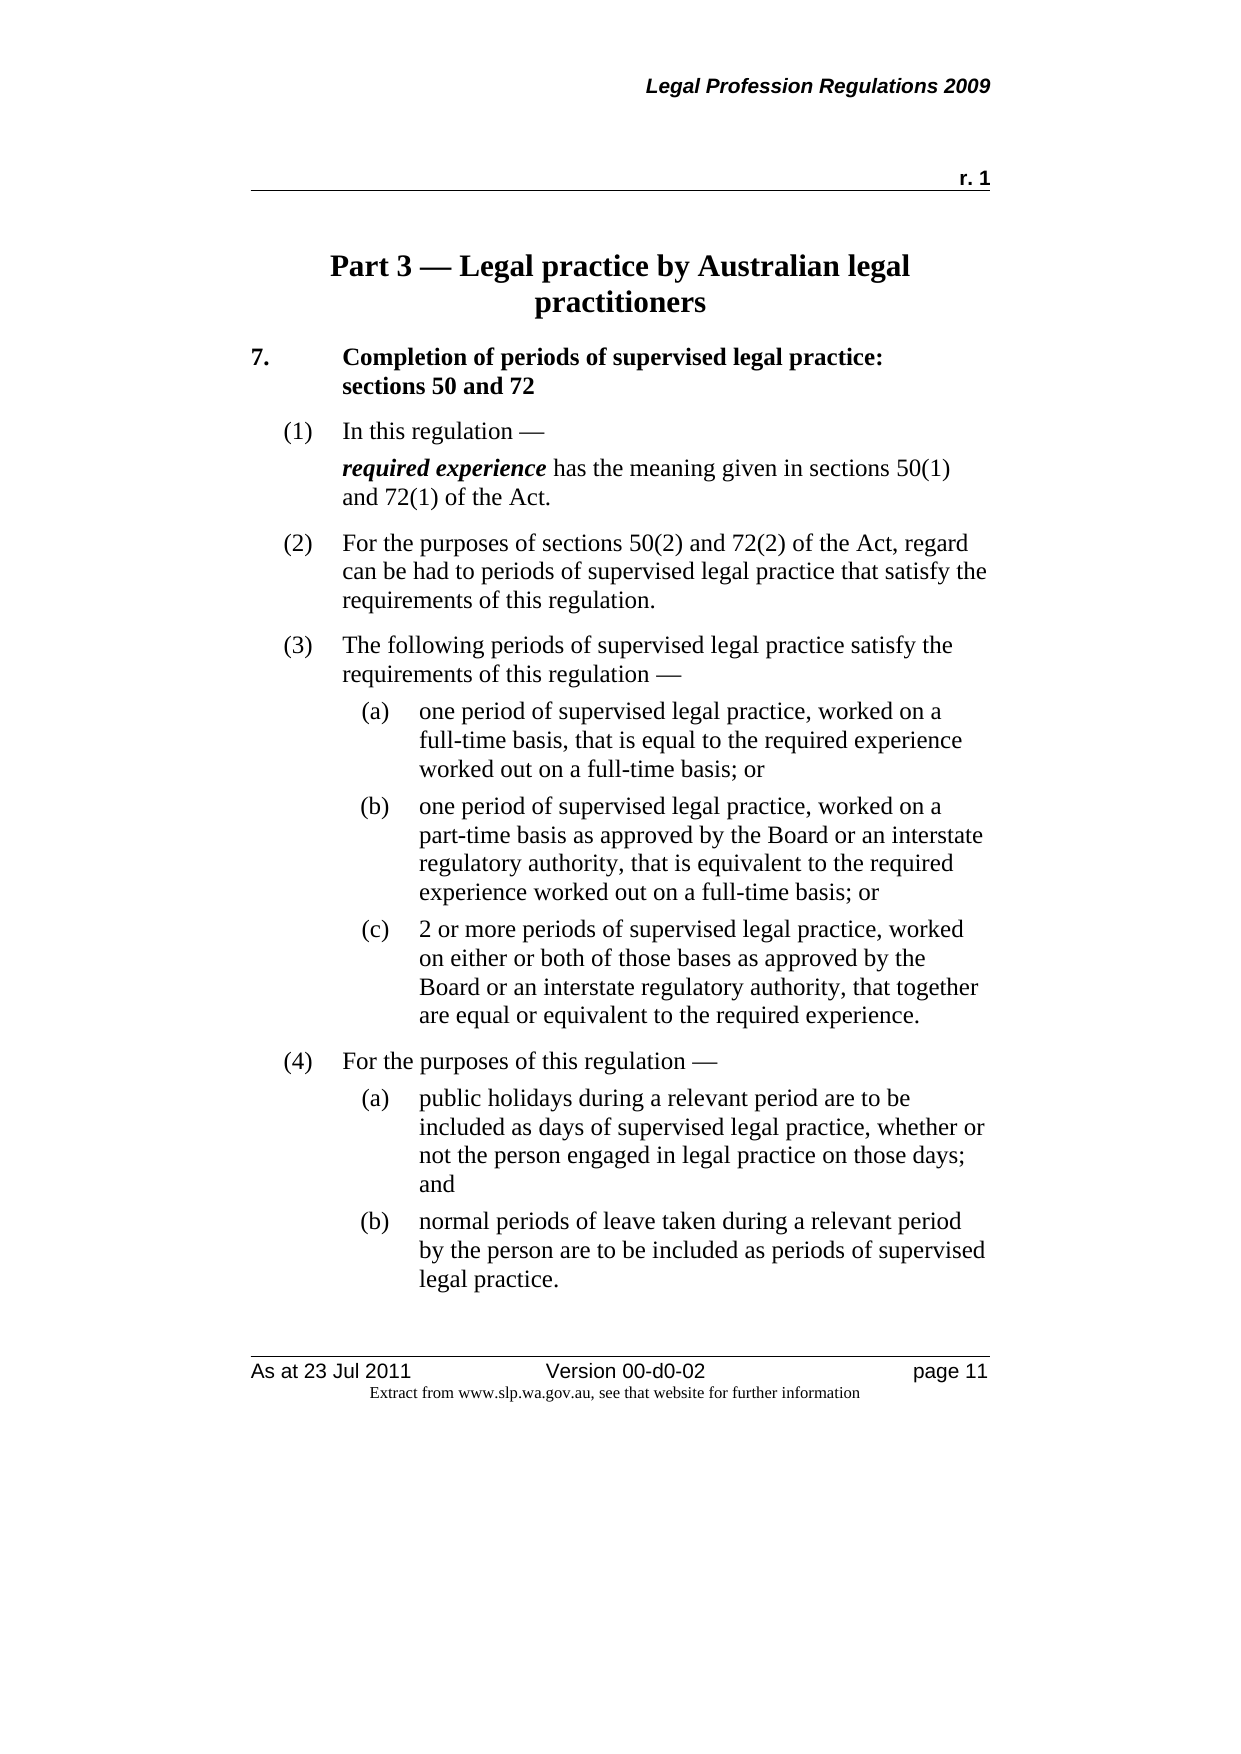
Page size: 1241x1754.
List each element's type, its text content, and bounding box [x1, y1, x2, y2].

text (b) one period of supervised legal practice, worked on a part-time basis as approved by the Board or an interstate regulatory authority, that is equivalent to the required experience worked out on a full-time basis; or [251, 791, 990, 906]
text (b) normal periods of leave taken during a relevant period by the person are to be included as periods of supervised legal practice. [251, 1206, 990, 1293]
text (3) The following periods of supervised legal practice satisfy the requirements of this regulation — [251, 631, 990, 688]
text (2) For the purposes of sections 50(2) and 72(2) of the Act, regard can be had to periods of supervised legal practice that satisfy the requirements of this regulation. [251, 528, 990, 614]
text (a) one period of supervised legal practice, worked on a full-time basis, that is equal to the required experience worked out on a full-time basis; or [251, 696, 990, 783]
subtitle Part 3 — Legal practice by Australian legal practitioners [251, 247, 990, 319]
text (a) public holidays during a relevant period are to be included as days of supervised legal practice, whether or not the person engaged in legal practice on those days; and [251, 1083, 990, 1198]
text (4) For the purposes of this regulation — [251, 1046, 990, 1075]
text (c) 2 or more periods of supervised legal practice, worked on either or both of those bases as approved by the Board or an interstate regulatory authority, that together are equal or equivalent to the required experience. [251, 914, 990, 1029]
subtitle 7. Completion of periods of supervised legal practice: sections 50 and 72 [251, 342, 990, 400]
text required experience has the meaning given in sections 50(1) and 72(1) of the Act. [251, 453, 990, 511]
text (1) In this regulation — [251, 416, 990, 445]
